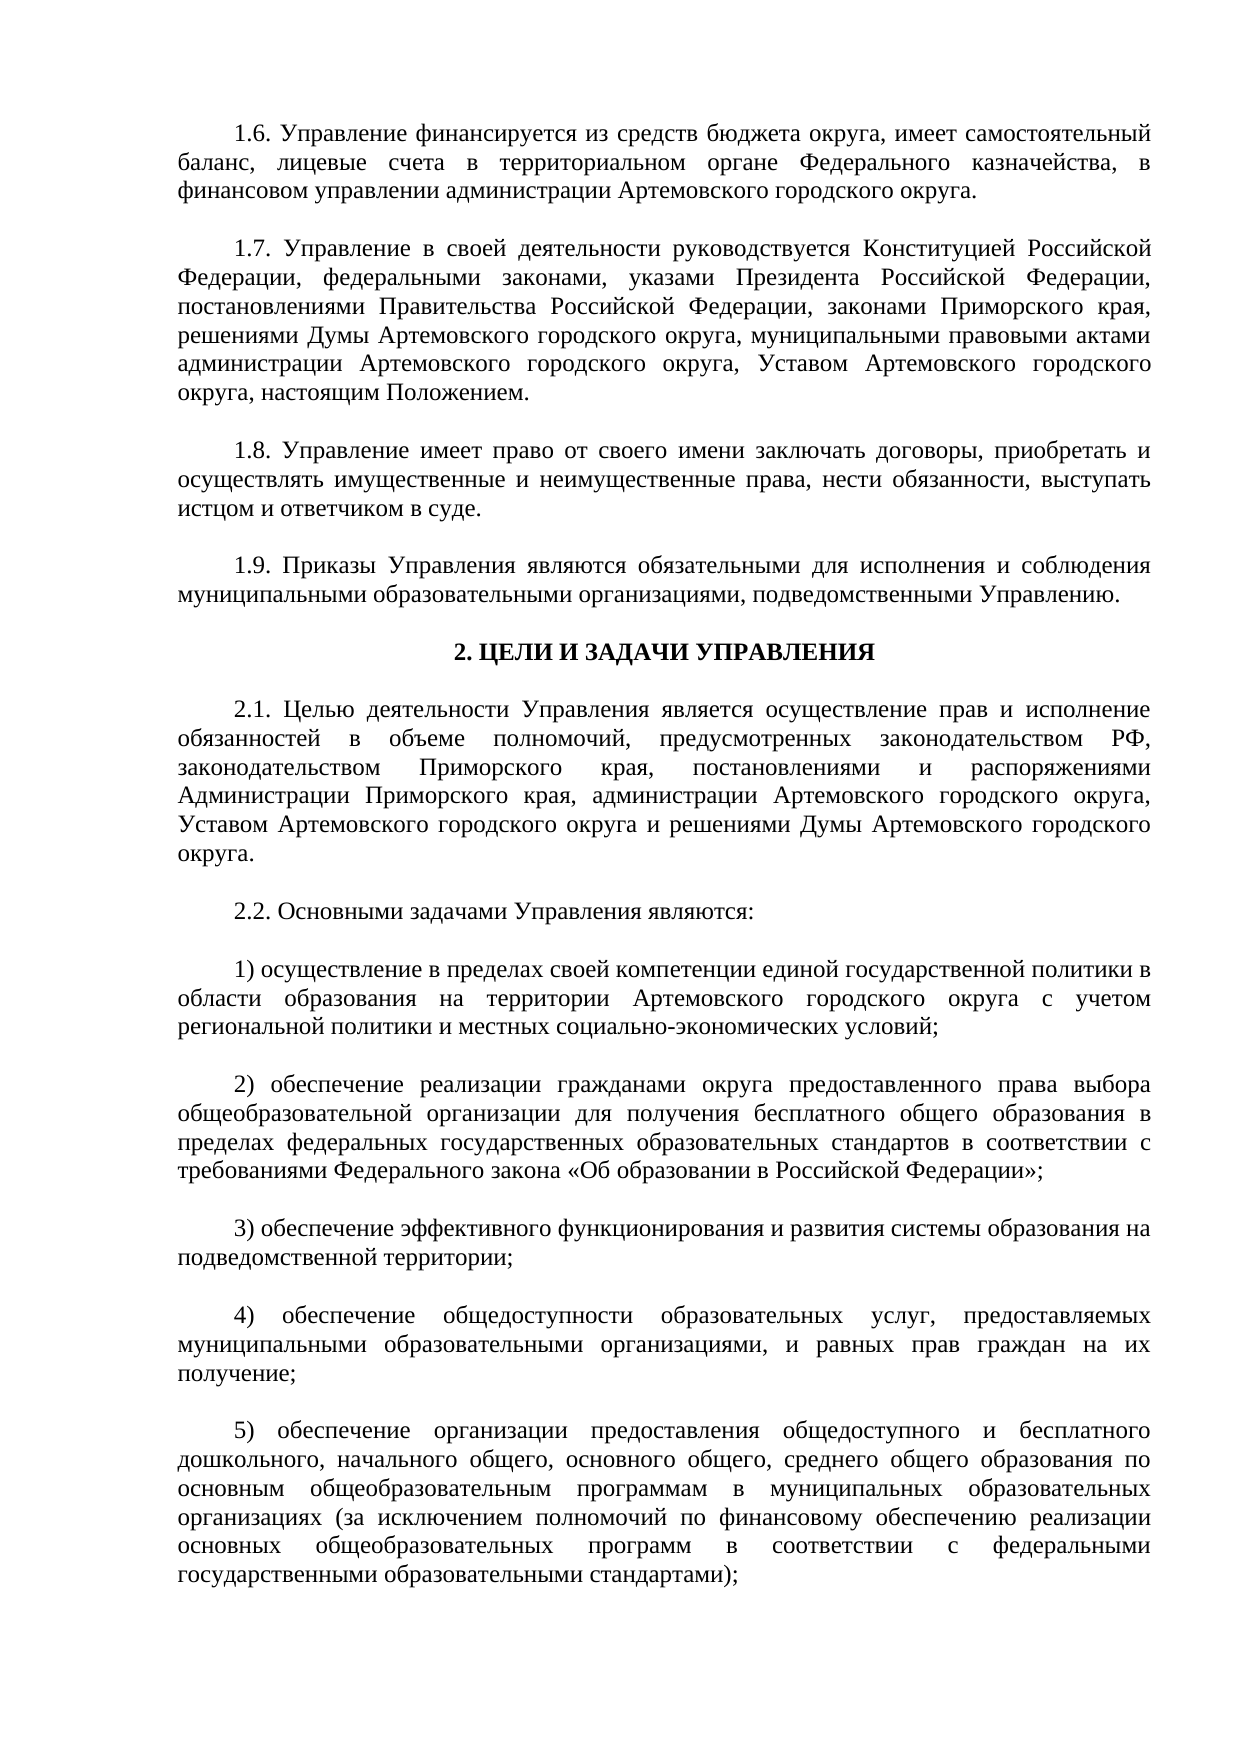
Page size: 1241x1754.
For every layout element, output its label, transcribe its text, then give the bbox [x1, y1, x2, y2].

text 1.8. Управление имеет право от своего имени заключать договоры, приобретать и осуществлять имущественные и неимущественные права, нести обязанности, выступать истцом и ответчиком в суде. [177, 435, 1152, 521]
text 1.6. Управление финансируется из средств бюджета округа, имеет самостоятельный баланс, лицевые счета в территориальном органе Федерального казначейства, в финансовом управлении администрации Артемовского городского округа. [177, 118, 1152, 204]
text 1) осуществление в пределах своей компетенции единой государственной политики в области образования на территории Артемовского городского округа с учетом региональной политики и местных социально-экономических условий; [177, 954, 1152, 1040]
text 5) обеспечение организации предоставления общедоступного и бесплатного дошкольного, начального общего, основного общего, среднего общего образования по основным общеобразовательным программам в муниципальных образовательных организациях (за исключением полномочий по финансовому обеспечению реализации основных общеобразовательных программ в соответствии с федеральными государственными образовательными стандартами); [177, 1416, 1152, 1588]
text 4) обеспечение общедоступности образовательных услуг, предоставляемых муниципальными образовательными организациями, и равных прав граждан на их получение; [177, 1300, 1152, 1386]
text 2. ЦЕЛИ И ЗАДАЧИ УПРАВЛЕНИЯ [177, 637, 1152, 666]
text 2) обеспечение реализации гражданами округа предоставленного права выбора общеобразовательной организации для получения бесплатного общего образования в пределах федеральных государственных образовательных стандартов в соответствии с требованиями Федерального закона «Об образовании в Российской Федерации»; [177, 1069, 1152, 1184]
text 2.2. Основными задачами Управления являются: [177, 896, 1152, 925]
text 3) обеспечение эффективного функционирования и развития системы образования на подведомственной территории; [177, 1213, 1152, 1271]
text 1.7. Управление в своей деятельности руководствуется Конституцией Российской Федерации, федеральными законами, указами Президента Российской Федерации, постановлениями Правительства Российской Федерации, законами Приморского края, решениями Думы Артемовского городского округа, муниципальными правовыми актами администрации Артемовского городского округа, Уставом Артемовского городского округа, настоящим Положением. [177, 233, 1152, 406]
text 2.1. Целью деятельности Управления является осуществление прав и исполнение обязанностей в объеме полномочий, предусмотренных законодательством РФ, законодательством Приморского края, постановлениями и распоряжениями Администрации Приморского края, администрации Артемовского городского округа, Уставом Артемовского городского округа и решениями Думы Артемовского городского округа. [177, 694, 1152, 867]
text 1.9. Приказы Управления являются обязательными для исполнения и соблюдения муниципальными образовательными организациями, подведомственными Управлению. [177, 551, 1152, 608]
